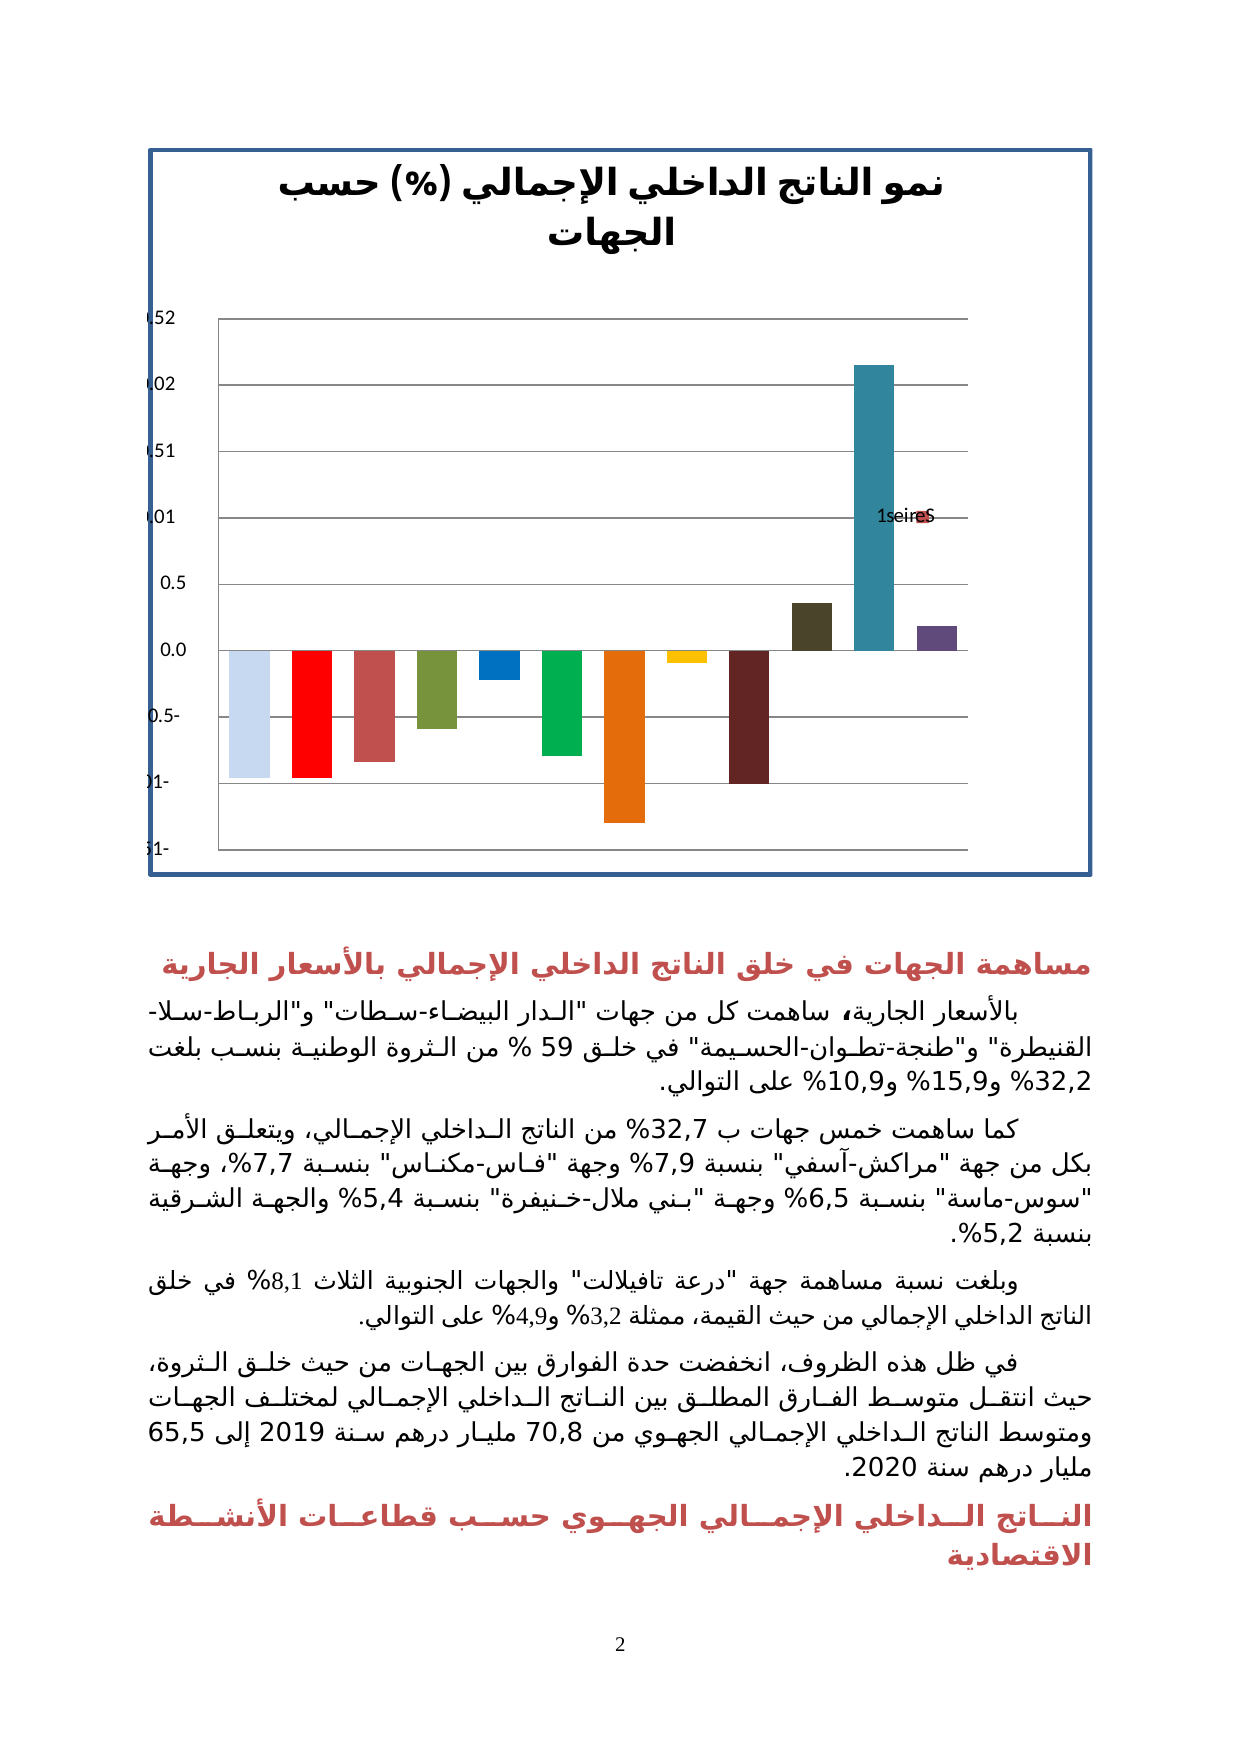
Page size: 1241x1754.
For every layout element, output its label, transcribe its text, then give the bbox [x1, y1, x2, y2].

list كما ساهمت خمس جهات ب 32,7% من الناتج الداخلي الإجمالي، ويتعلق الأمر بكل من جهة "مراكش-آسفي" بنسبة 7,9% وجهة "فاس-مكناس" بنسبة 7,7%، وجهة "سوس-ماسة" بنسبة 6,5% وجهة "بني ملال-خنيفرة" بنسبة 5,4% والجهة الشرقية بنسبة 5,2%. [148, 1114, 1092, 1249]
list وبلغت نسبة مساهمة جهة "درعة تافيلالت" والجهات الجنوبية الثلاث 8,1% في خلق الناتج الداخلي الإجمالي من حيث القيمة، ممثلة 3,2% و4,9% على التوالي. [148, 1266, 1092, 1331]
text مساهمة الجهات في خلق الناتج الداخلي الإجمالي بالأسعار الجارية [148, 947, 1092, 981]
text بالأسعار الجارية، ساهمت كل من جهات "الدار البيضاء-سطات" و"الرباط-سلا-القنيطرة" و"طنجة-تطوان-الحسيمة" في خلق 59 % من الثروة الوطنية بنسب بلغت 32,2% و15,9% و10,9% على التوالي. [148, 993, 1092, 1097]
text في ظل هذه الظروف، انخفضت حدة الفوارق بين الجهات من حيث خلق الثروة، حيث انتقل متوسط الفارق المطلق بين الناتج الداخلي الإجمالي لمختلف الجهات ومتوسط الناتج الداخلي الإجمالي الجهوي من 70,8 مليار درهم سنة 2019 إلى 65,5 مليار درهم سنة 2020. [148, 1348, 1092, 1482]
text الناتج الداخلي الإجمالي الجهوي حسب قطاعات الأنشطة الاقتصادية [148, 1499, 1092, 1572]
